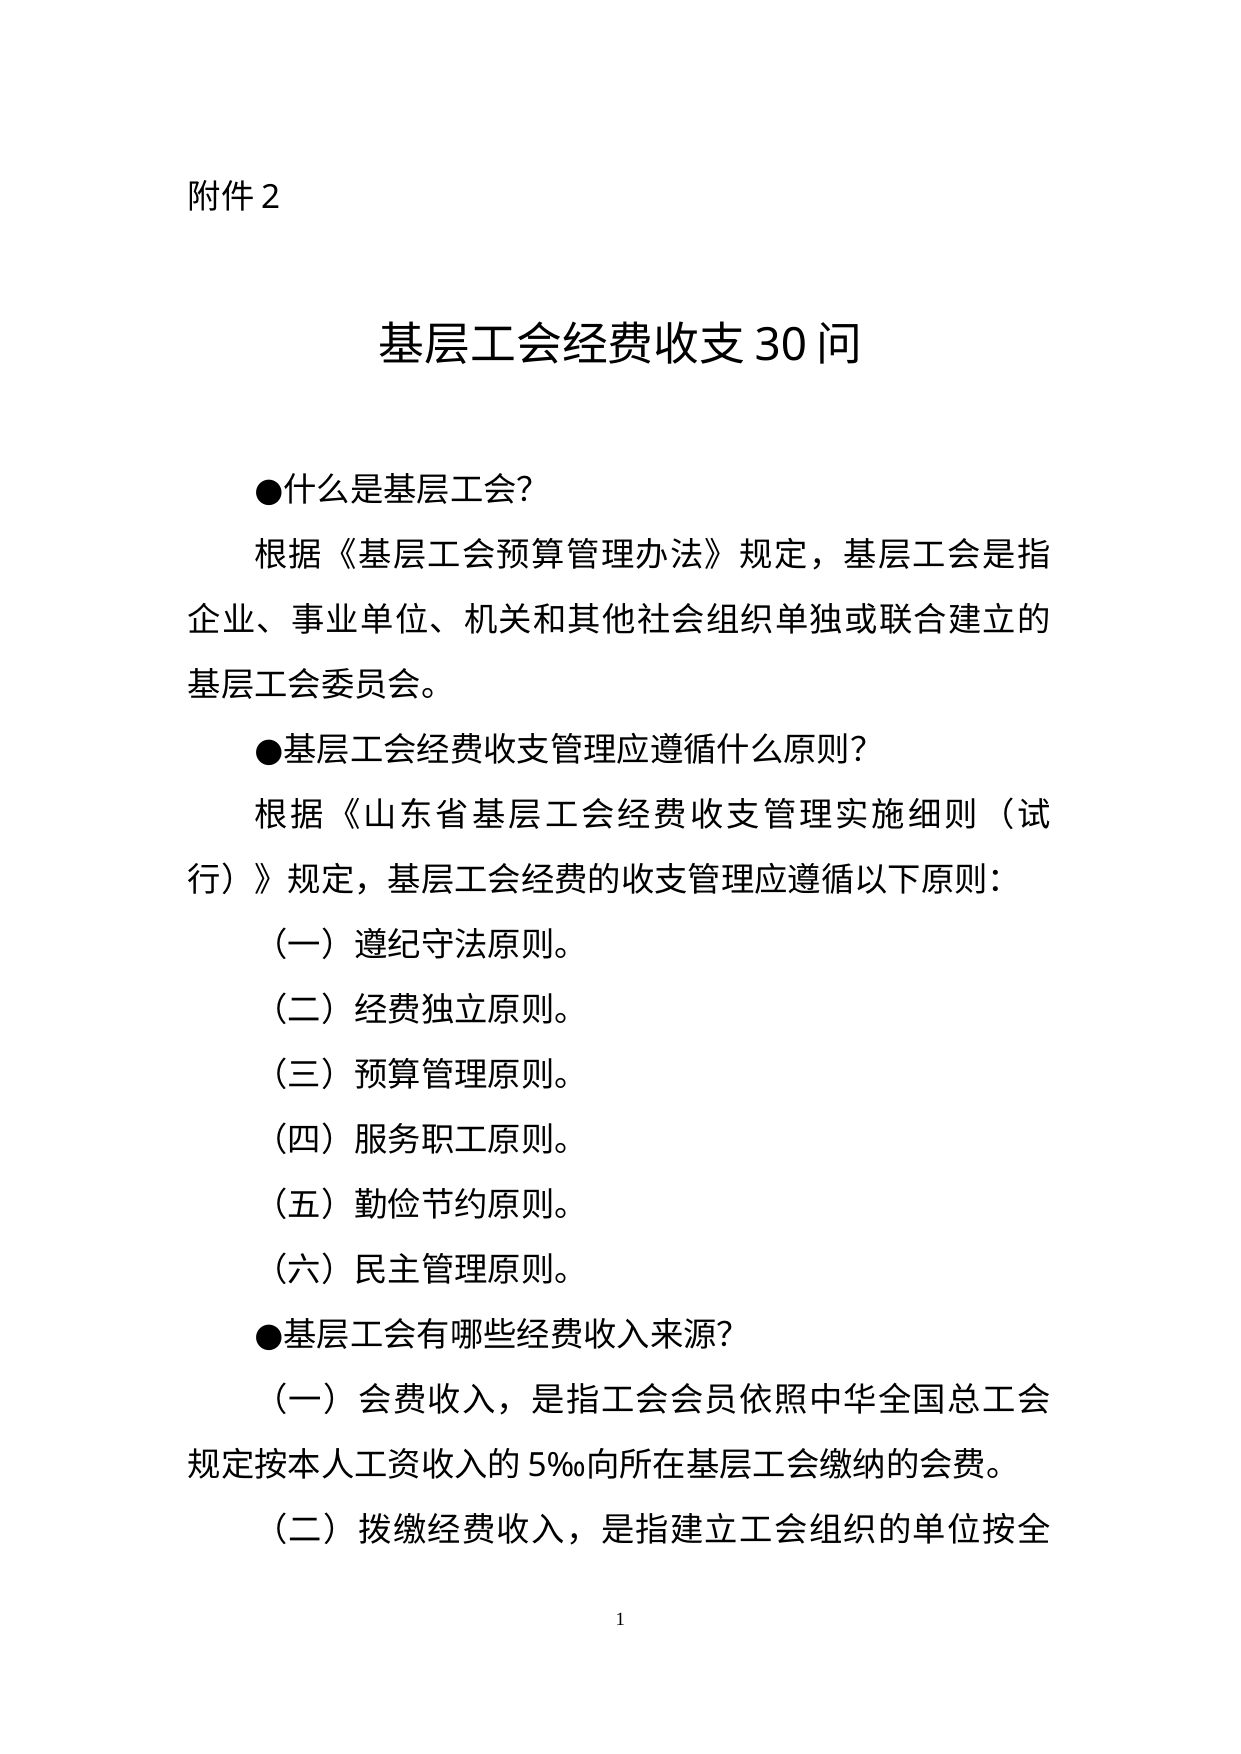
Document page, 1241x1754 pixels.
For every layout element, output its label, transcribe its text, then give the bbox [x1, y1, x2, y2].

text （六）民主管理原则。 [187, 1234, 1053, 1299]
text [187, 1494, 1053, 1559]
text （二）经费独立原则。 [187, 974, 1053, 1039]
text （四）服务职工原则。 [187, 1104, 1053, 1169]
text 根据《山东省基层工会经费收支管理实施细则（试行）》规定，基层工会经费的收支管理应遵循以下原则： [187, 779, 1053, 909]
text ●基层工会有哪些经费收入来源？ [187, 1299, 1053, 1364]
text ●什么是基层工会？ [187, 454, 1053, 519]
text （一）会费收入，是指工会会员依照中华全国总工会规定按本人工资收入的5‰向所在基层工会缴纳的会费。 [187, 1364, 1053, 1494]
text 根据《基层工会预算管理办法》规定，基层工会是指企业、事业单位、机关和其他社会组织单独或联合建立的基层工会委员会。 [187, 519, 1053, 714]
text （三）预算管理原则。 [187, 1039, 1053, 1104]
text （一）遵纪守法原则。 [187, 909, 1053, 974]
text （五）勤俭节约原则。 [187, 1169, 1053, 1234]
text ●基层工会经费收支管理应遵循什么原则？ [187, 714, 1053, 779]
text 基层工会经费收支30问 [187, 292, 1053, 389]
text 附件2 [187, 162, 1053, 227]
